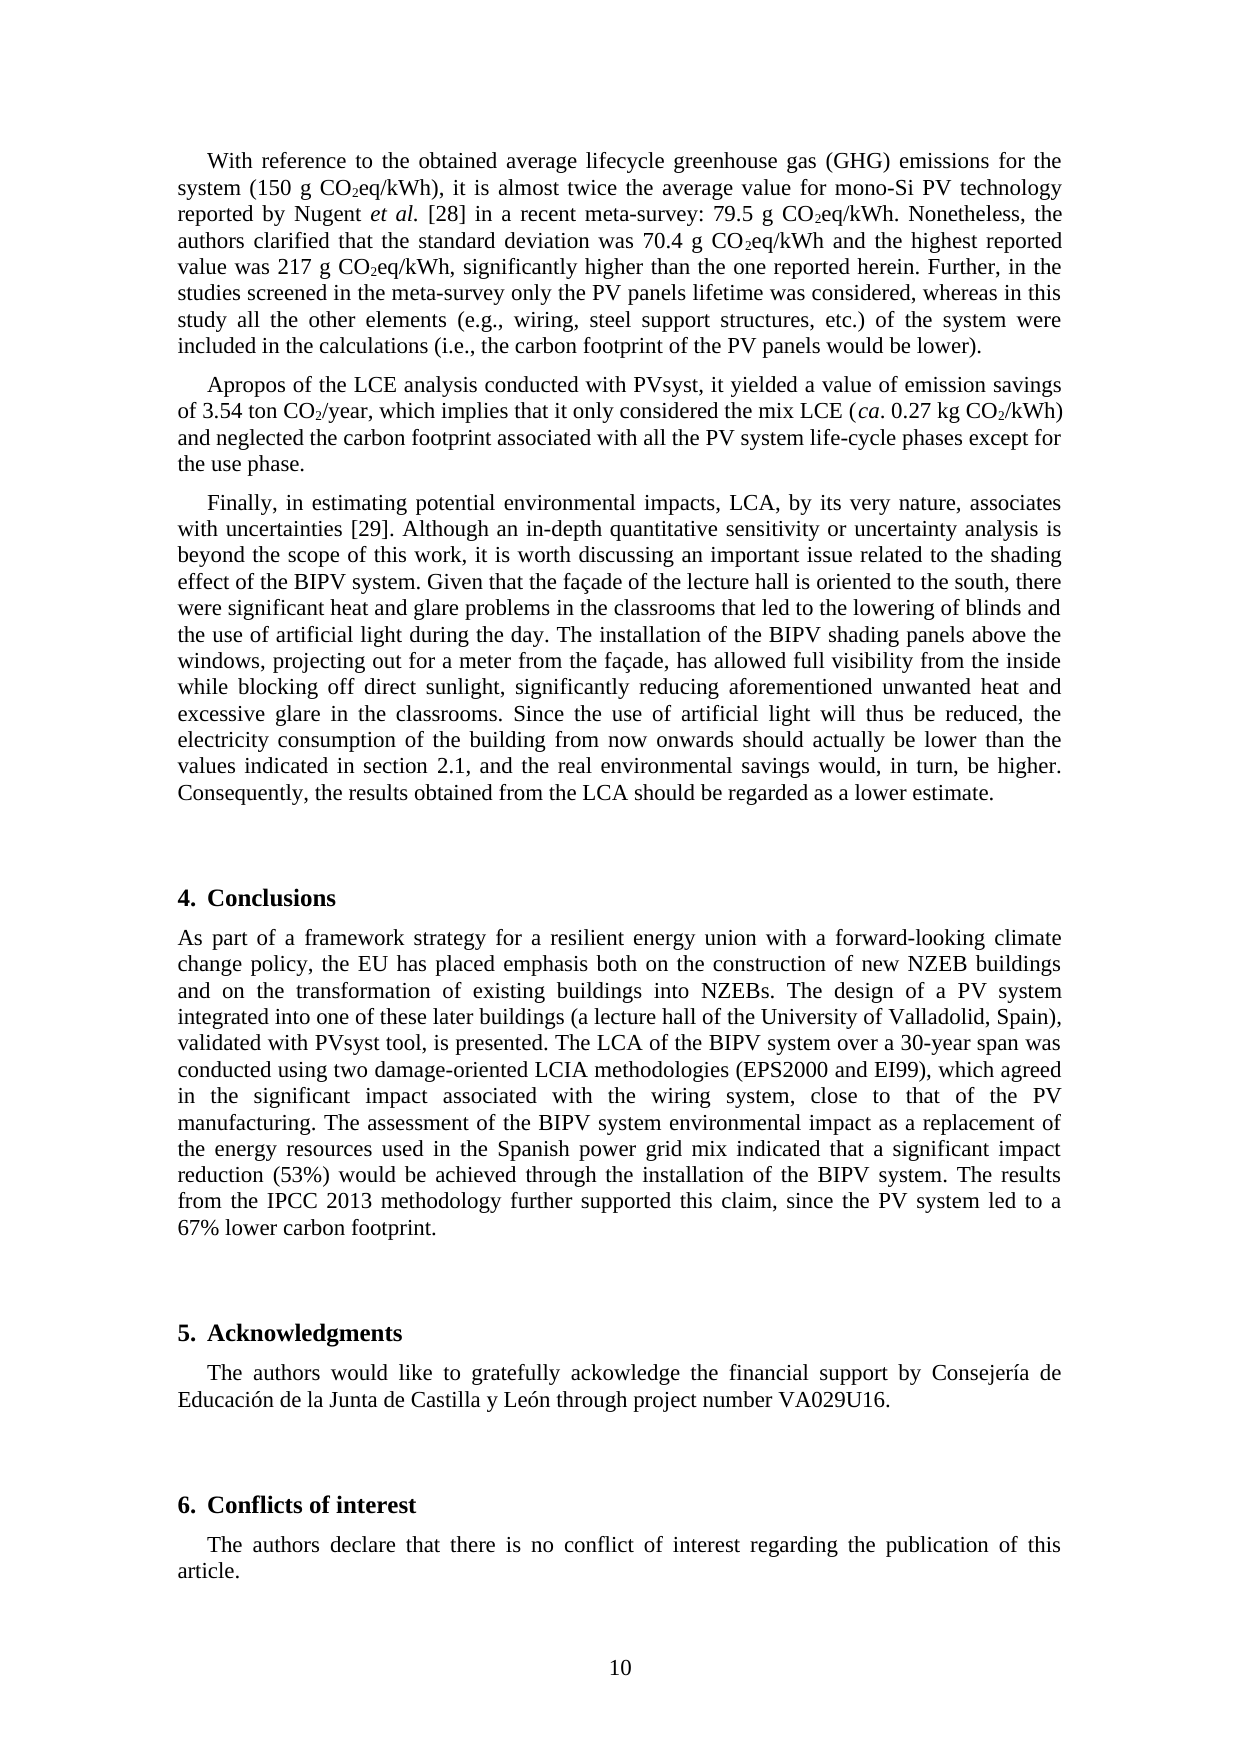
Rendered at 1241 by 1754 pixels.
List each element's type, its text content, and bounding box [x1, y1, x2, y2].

text With reference to the obtained average lifecycle greenhouse gas (GHG) emissions for the system (150 g CO2eq/kWh), it is almost twice the average value for mono-Si PV technology reported by Nugent et al. [28] in a recent meta-survey: 79.5 g CO2eq/kWh. Nonetheless, the authors clarified that the standard deviation was 70.4 g CO2eq/kWh and the highest reported value was 217 g CO2eq/kWh, significantly higher than the one reported herein. Further, in the studies screened in the meta-survey only the PV panels lifetime was considered, whereas in this study all the other elements (e.g., wiring, steel support structures, etc.) of the system were included in the calculations (i.e., the carbon footprint of the PV panels would be lower). [177, 148, 1063, 358]
subtitle Conflicts of interest [177, 1490, 1063, 1518]
text The authors declare that there is no conflict of interest regarding the publication of this article. [177, 1531, 1063, 1584]
text The authors would like to gratefully ackowledge the financial support by Consejería de Educación de la Junta de Castilla y León through project number VA029U16. [177, 1359, 1063, 1412]
subtitle Conclusions [177, 883, 1063, 912]
text Apropos of the LCE analysis conducted with PVsyst, it yielded a value of emission savings of 3.54 ton CO2/year, which implies that it only considered the mix LCE (ca. 0.27 kg CO2/kWh) and neglected the carbon footprint associated with all the PV system life-cycle phases except for the use phase. [177, 371, 1063, 476]
text As part of a framework strategy for a resilient energy union with a forward-looking climate change policy, the EU has placed emphasis both on the construction of new NZEB buildings and on the transformation of existing buildings into NZEBs. The design of a PV system integrated into one of these later buildings (a lecture hall of the University of Valladolid, Spain), validated with PVsyst tool, is presented. The LCA of the BIPV system over a 30-year span was conducted using two damage-oriented LCIA methodologies (EPS2000 and EI99), which agreed in the significant impact associated with the wiring system, close to that of the PV manufacturing. The assessment of the BIPV system environmental impact as a replacement of the energy resources used in the Spanish power grid mix indicated that a significant impact reduction (53%) would be achieved through the installation of the BIPV system. The results from the IPCC 2013 methodology further supported this claim, since the PV system led to a 67% lower carbon footprint. [177, 924, 1063, 1240]
subtitle Acknowledgments [177, 1318, 1063, 1347]
text Finally, in estimating potential environmental impacts, LCA, by its very nature, associates with uncertainties [29]. Although an in-depth quantitative sensitivity or uncertainty analysis is beyond the scope of this work, it is worth discussing an important issue related to the shading effect of the BIPV system. Given that the façade of the lecture hall is oriented to the south, there were significant heat and glare problems in the classrooms that led to the lowering of blinds and the use of artificial light during the day. The installation of the BIPV shading panels above the windows, projecting out for a meter from the façade, has allowed full visibility from the inside while blocking off direct sunlight, significantly reducing aforementioned unwanted heat and excessive glare in the classrooms. Since the use of artificial light will thus be reduced, the electricity consumption of the building from now onwards should actually be lower than the values indicated in section 2.1, and the real environmental savings would, in turn, be higher. Consequently, the results obtained from the LCA should be regarded as a lower estimate. [177, 489, 1063, 805]
